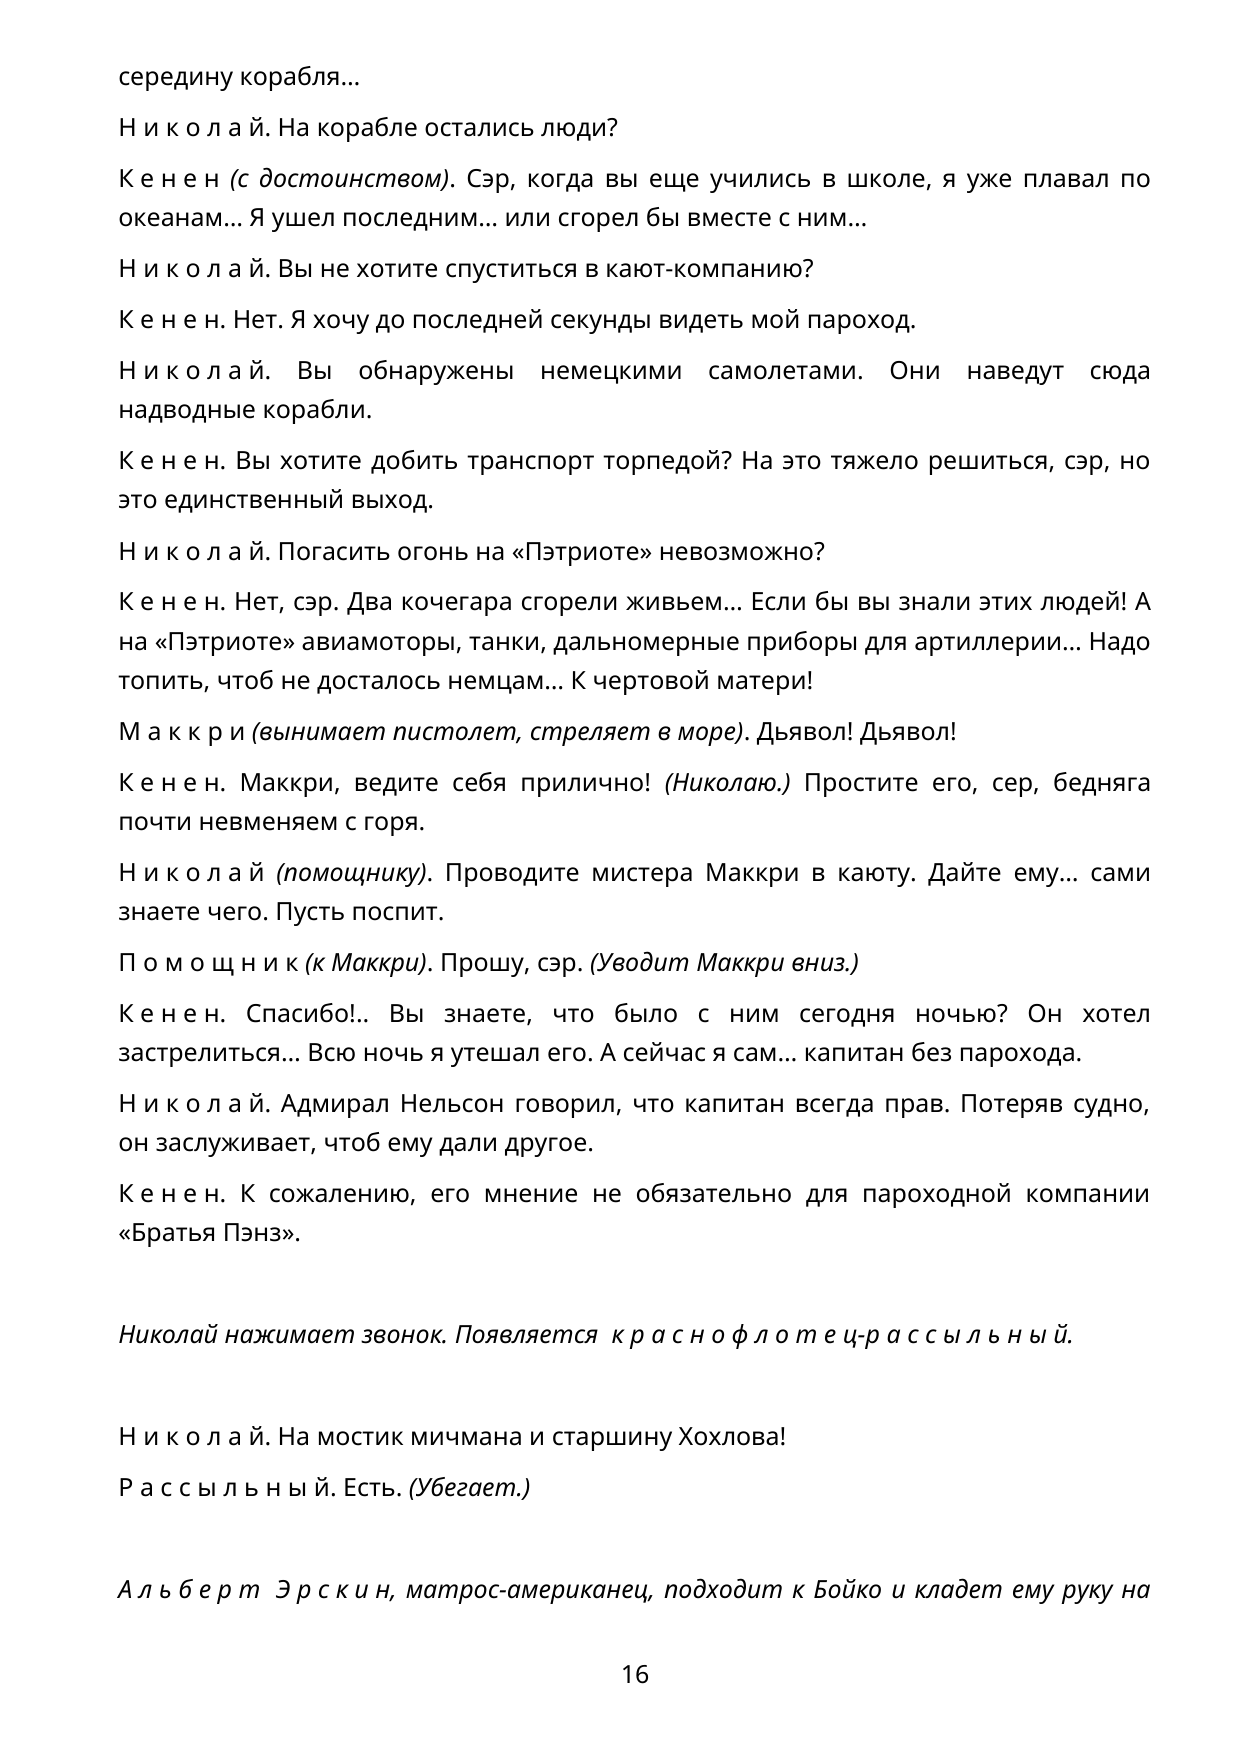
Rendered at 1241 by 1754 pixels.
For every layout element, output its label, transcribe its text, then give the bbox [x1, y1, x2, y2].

text Н и к о л а й. На мостик мичмана и старшину Хохлова! [118, 1418, 1152, 1453]
text Н и к о л а й. Вы не хотите спуститься в кают-компанию? [118, 251, 1152, 285]
text К е н е н. Вы хотите добить транспорт торпедой? На это тяжело решиться, сэр, но это единственный выход. [118, 443, 1152, 516]
text К е н е н. Спасибо!.. Вы знаете, что было с ним сегодня ночью? Он хотел застрелиться… Всю ночь я утешал его. А сейчас я сам… капитан без парохода. [118, 995, 1152, 1069]
text Р а с с ы л ь н ы й. Есть. (Убегает.) [118, 1469, 1152, 1503]
text К е н е н. К сожалению, его мнение не обязательно для пароходной компании «Братья Пэнз». [118, 1176, 1152, 1249]
text Н и к о л а й. Вы обнаружены немецкими самолетами. Они наведут сюда надводные корабли. [118, 353, 1152, 426]
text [118, 59, 1152, 93]
text П о м о щ н и к (к Маккри). Прошу, сэр. (Уводит Маккри вниз.) [118, 944, 1152, 978]
text К е н е н (с достоинством). Сэр, когда вы еще учились в школе, я уже плавал по океанам… Я ушел последним… или сгорел бы вместе с ним… [118, 161, 1152, 234]
text Н и к о л а й. Погасить огонь на «Пэтриоте» невозможно? [118, 533, 1152, 567]
text Н и к о л а й (помощнику). Проводите мистера Маккри в каюту. Дайте ему… сами знаете чего. Пусть поспит. [118, 854, 1152, 928]
text К е н е н. Нет, сэр. Два кочегара сгорели живьем… Если бы вы знали этих людей! А на «Пэтриоте» авиамоторы, танки, дальномерные приборы для артиллерии… Надо топить, чтоб не досталось немцам… К чертовой матери! [118, 584, 1152, 696]
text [118, 1571, 1152, 1605]
text Николай нажимает звонок. Появляется к р а с н о ф л о т е ц-р а с с ы л ь н ы й. [118, 1317, 1152, 1351]
text М а к к р и (вынимает пистолет, стреляет в море). Дьявол! Дьявол! [118, 713, 1152, 747]
text К е н е н. Маккри, ведите себя прилично! (Николаю.) Простите его, сер, бедняга почти невменяем с горя. [118, 764, 1152, 837]
text К е н е н. Нет. Я хочу до последней секунды видеть мой пароход. [118, 302, 1152, 336]
text Н и к о л а й. Адмирал Нельсон говорил, что капитан всегда прав. Потеряв судно, он заслуживает, чтоб ему дали другое. [118, 1086, 1152, 1159]
text Н и к о л а й. На корабле остались люди? [118, 110, 1152, 144]
